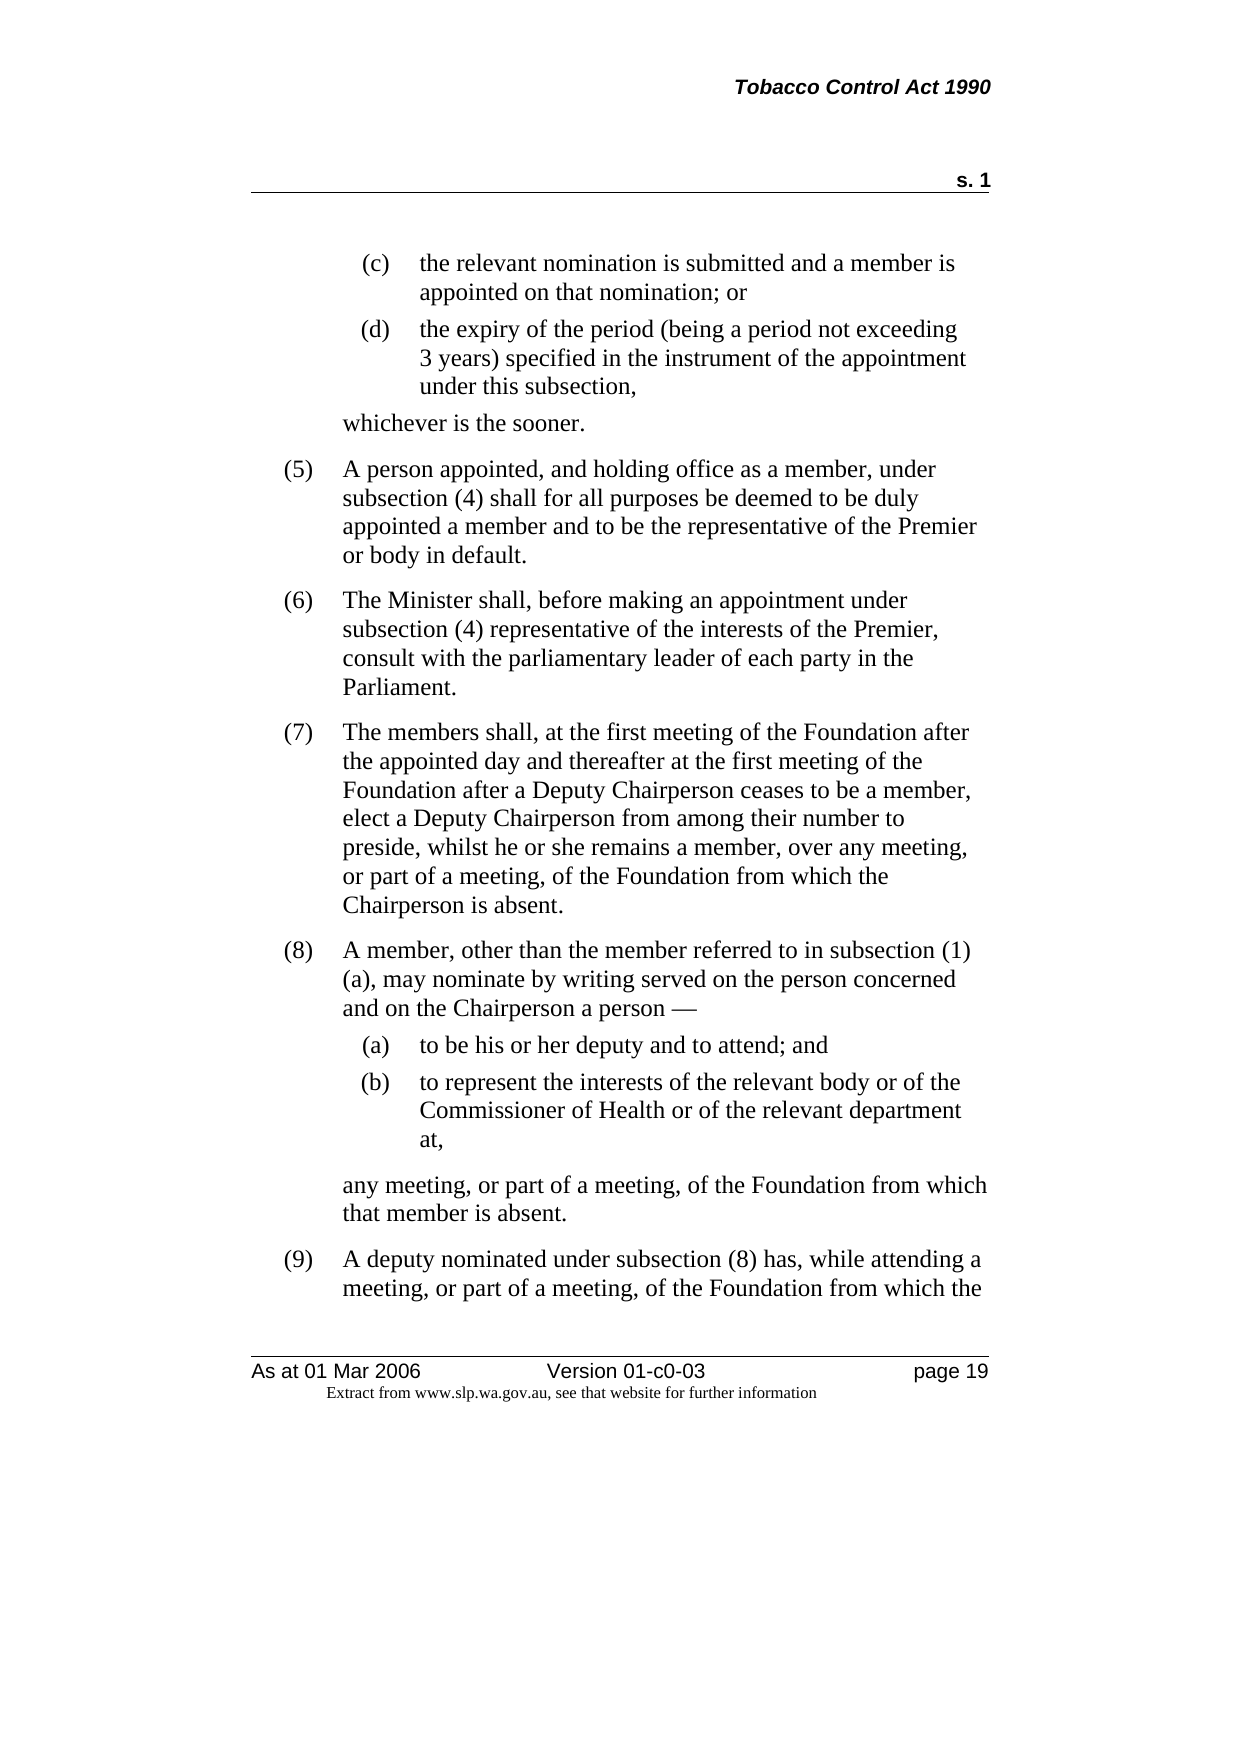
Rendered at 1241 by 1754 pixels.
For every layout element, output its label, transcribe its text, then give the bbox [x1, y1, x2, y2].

text (c) the relevant nomination is submitted and a member is appointed on that nomination; or [251, 248, 989, 306]
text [251, 1244, 989, 1301]
text whichever is the sooner. [251, 408, 989, 437]
text (8) A member, other than the member referred to in subsection (1)(a), may nominate by writing served on the person concerned and on the Chairperson a person — [251, 935, 989, 1021]
text any meeting, or part of a meeting, of the Foundation from which that member is absent. [251, 1170, 989, 1227]
text (6) The Minister shall, before making an appointment under subsection (4) representative of the interests of the Premier, consult with the parliamentary leader of each party in the Parliament. [251, 586, 989, 701]
text (5) A person appointed, and holding office as a member, under subsection (4) shall for all purposes be deemed to be duly appointed a member and to be the representative of the Premier or body in default. [251, 454, 989, 569]
text (7) The members shall, at the first meeting of the Foundation after the appointed day and thereafter at the first meeting of the Foundation after a Deputy Chairperson ceases to be a member, elect a Deputy Chairperson from among their number to preside, whilst he or she remains a member, over any meeting, or part of a meeting, of the Foundation from which the Chairperson is absent. [251, 717, 989, 918]
text (d) the expiry of the period (being a period not exceeding 3 years) specified in the instrument of the appointment under this subsection, [251, 314, 989, 400]
text (a) to be his or her deputy and to attend; and [251, 1030, 989, 1058]
text (b) to represent the interests of the relevant body or of the Commissioner of Health or of the relevant department at, [251, 1067, 989, 1153]
